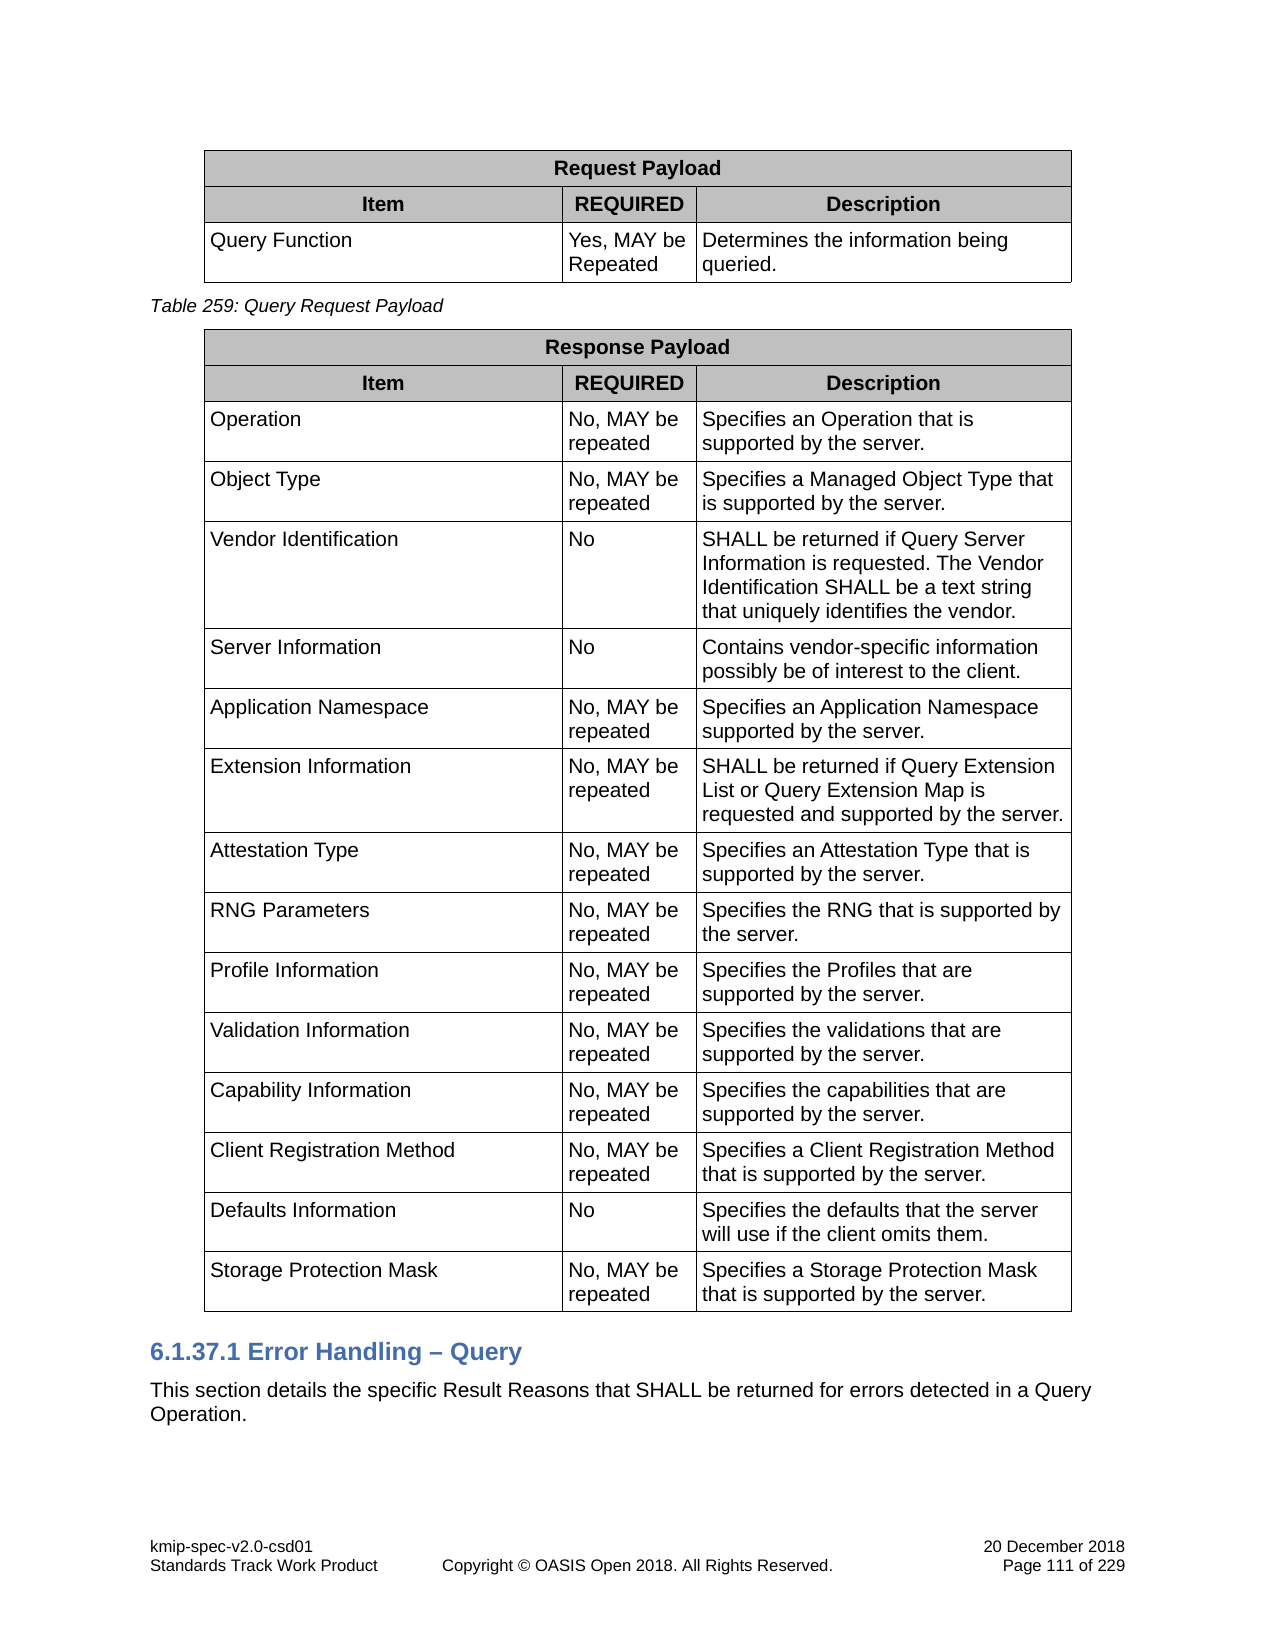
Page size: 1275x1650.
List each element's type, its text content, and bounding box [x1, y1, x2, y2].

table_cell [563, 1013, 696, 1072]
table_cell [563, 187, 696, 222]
subtitle Error Handling – Query [150, 1337, 1125, 1365]
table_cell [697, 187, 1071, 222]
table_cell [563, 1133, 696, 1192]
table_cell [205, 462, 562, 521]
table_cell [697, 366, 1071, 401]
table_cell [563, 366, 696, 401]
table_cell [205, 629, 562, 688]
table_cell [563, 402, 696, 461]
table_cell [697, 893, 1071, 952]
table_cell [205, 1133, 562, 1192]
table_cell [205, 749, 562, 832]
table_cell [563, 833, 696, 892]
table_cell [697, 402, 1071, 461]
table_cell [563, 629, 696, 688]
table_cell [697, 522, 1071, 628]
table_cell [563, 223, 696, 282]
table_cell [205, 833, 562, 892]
text Table 259: Query Request Payload [150, 295, 1125, 316]
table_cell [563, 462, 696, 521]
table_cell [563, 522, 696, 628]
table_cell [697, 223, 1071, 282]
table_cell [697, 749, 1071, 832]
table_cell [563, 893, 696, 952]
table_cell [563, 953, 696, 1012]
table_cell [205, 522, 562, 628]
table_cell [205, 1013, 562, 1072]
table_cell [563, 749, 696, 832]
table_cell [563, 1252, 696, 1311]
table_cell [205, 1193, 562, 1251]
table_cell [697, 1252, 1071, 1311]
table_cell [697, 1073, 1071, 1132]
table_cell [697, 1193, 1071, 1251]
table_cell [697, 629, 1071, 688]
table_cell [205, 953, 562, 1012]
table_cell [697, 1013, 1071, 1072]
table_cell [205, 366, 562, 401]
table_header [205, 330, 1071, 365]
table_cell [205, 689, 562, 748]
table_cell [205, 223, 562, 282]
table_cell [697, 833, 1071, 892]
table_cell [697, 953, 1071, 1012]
text This section details the specific Result Reasons that SHALL be returned for errors detected in a Query Operation. [150, 1378, 1125, 1426]
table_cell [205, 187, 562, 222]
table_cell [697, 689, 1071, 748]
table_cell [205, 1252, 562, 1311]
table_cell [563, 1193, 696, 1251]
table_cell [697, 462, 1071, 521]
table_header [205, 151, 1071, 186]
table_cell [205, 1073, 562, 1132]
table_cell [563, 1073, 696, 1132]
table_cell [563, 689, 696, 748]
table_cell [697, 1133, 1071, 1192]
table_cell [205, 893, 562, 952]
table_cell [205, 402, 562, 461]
